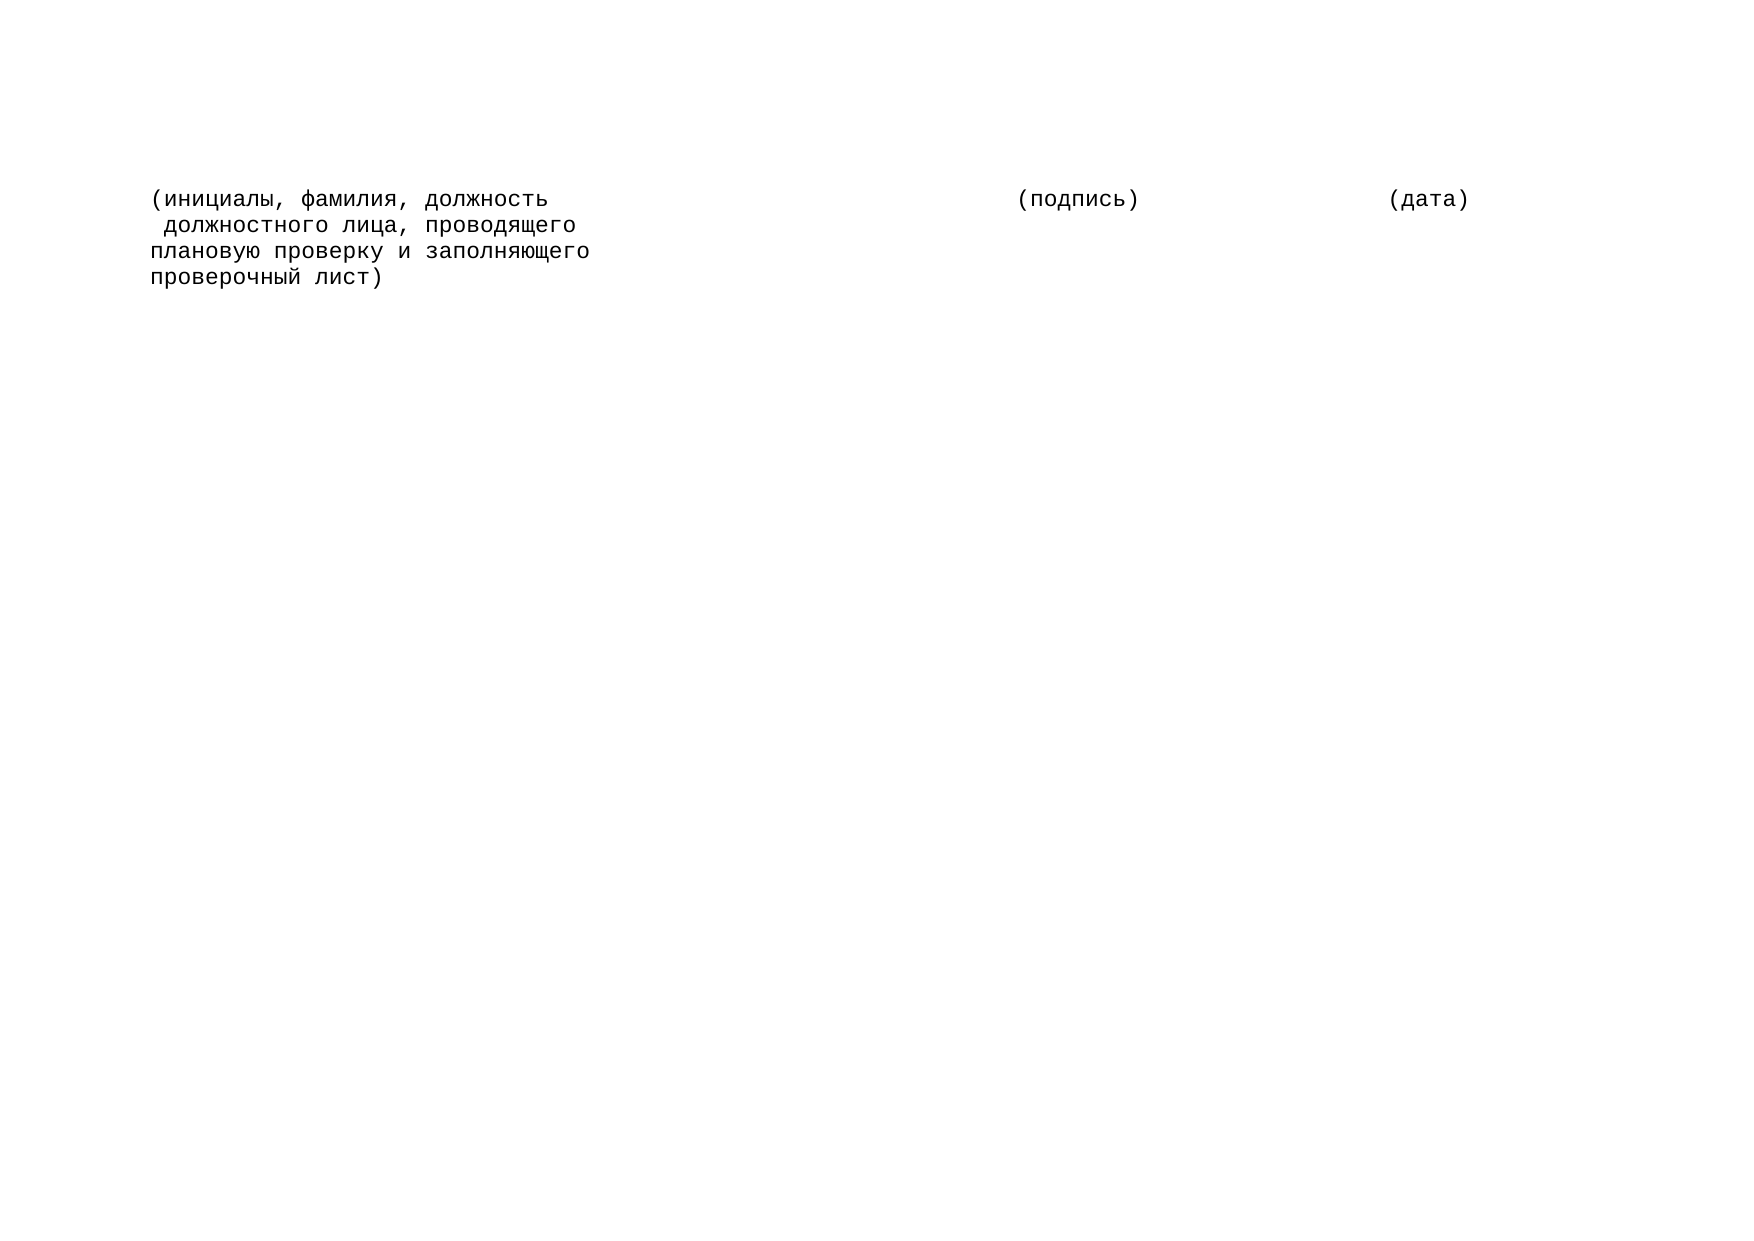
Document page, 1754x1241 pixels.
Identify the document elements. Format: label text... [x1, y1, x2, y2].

text плановую проверку и заполняющего [150, 239, 1604, 265]
text должностного лица, проводящего [150, 213, 1604, 239]
text проверочный лист) [150, 265, 1604, 291]
text (инициалы, фамилия, должность (подпись) (дата) [150, 187, 1604, 213]
